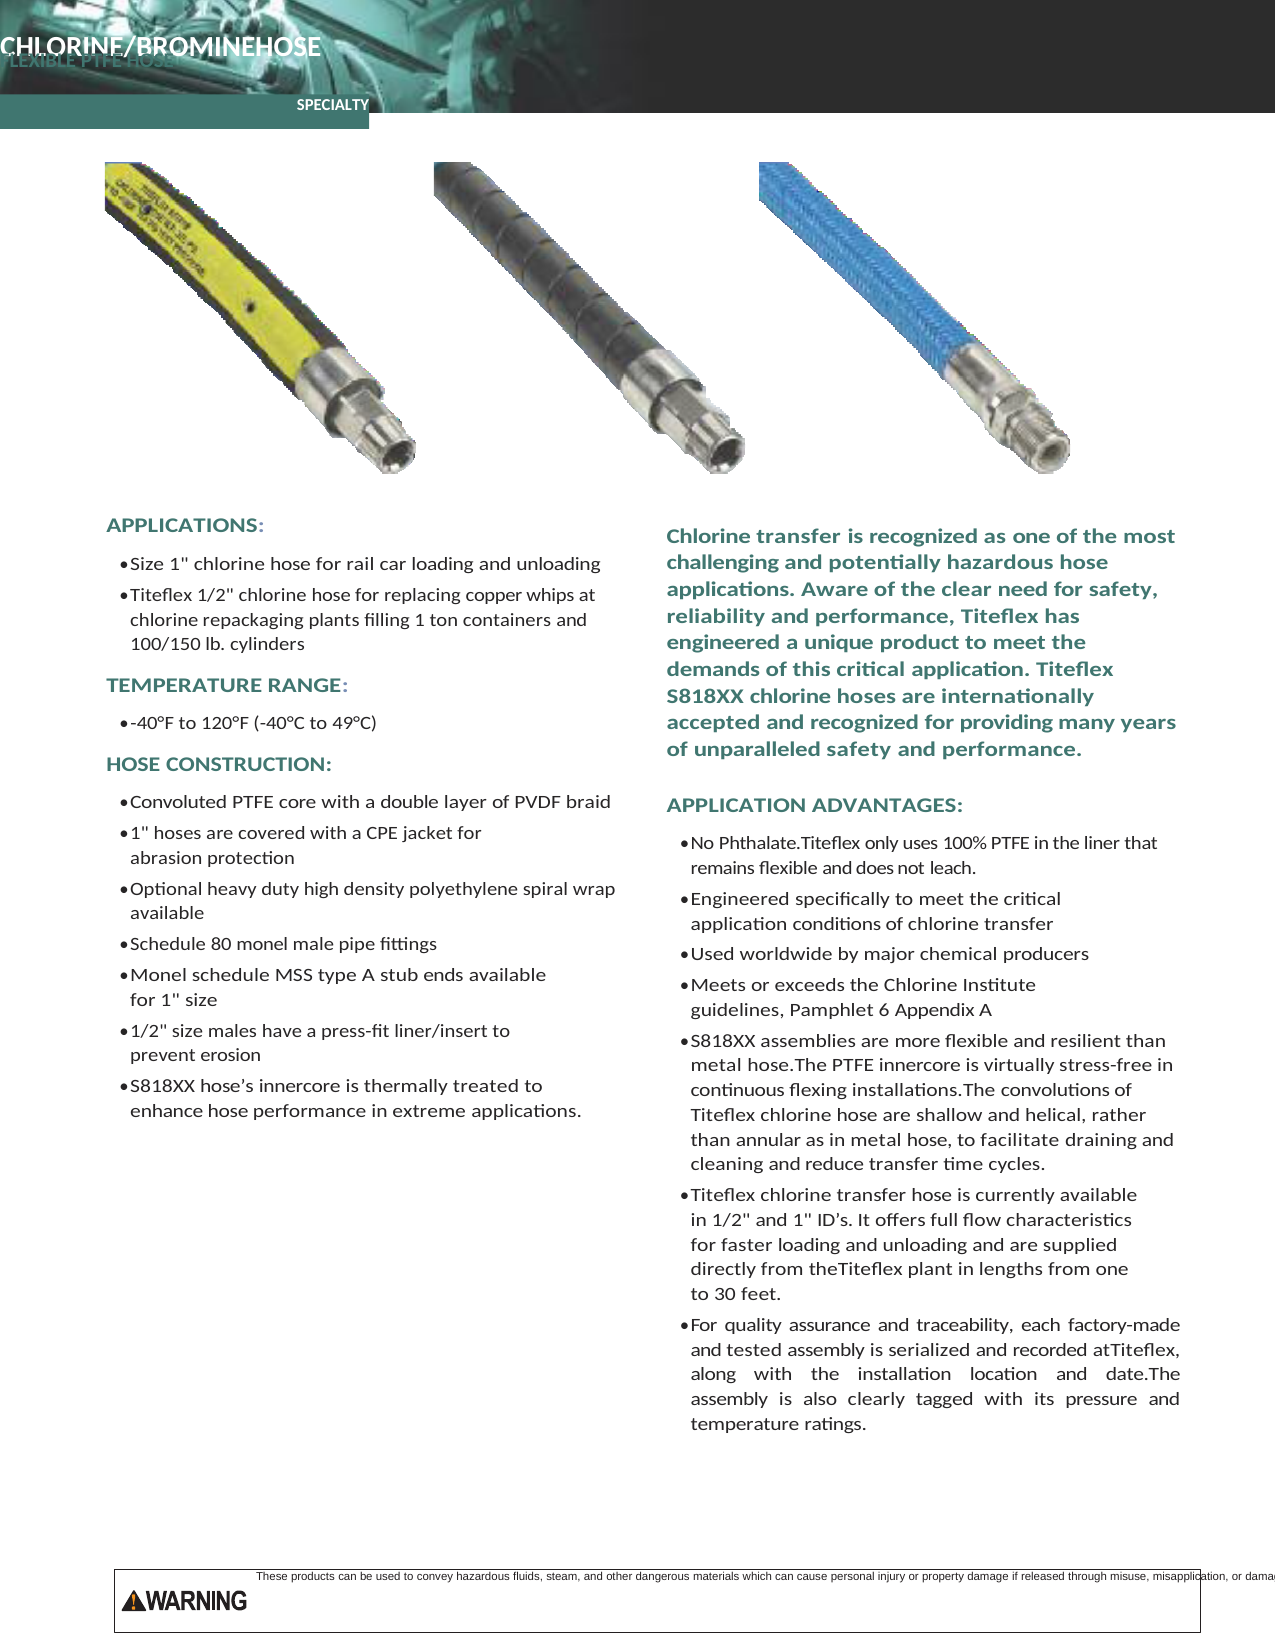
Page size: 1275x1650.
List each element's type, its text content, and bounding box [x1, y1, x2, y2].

text APPLICATIONS: [106, 513, 621, 538]
list S818XX hose’s innercore is thermally treated to enhance hose performance in extreme applications. [119, 1074, 610, 1122]
text TEMPERATURE RANGE: [106, 672, 621, 697]
list Schedule 80 monel male pipe fittings [119, 932, 621, 955]
list No Phthalate.Titeflex only uses 100% PTFE in the liner that remains flexible and does not leach. [679, 832, 1167, 879]
picture [759, 160, 1071, 474]
list S818XX assemblies are more flexible and resilient than metal hose.The PTFE innercore is virtually stress-free in continuous flexing installations.The convolutions of Titeflex chlorine hose are shallow and helical, rather than annular as in metal hose, to facilitate draining and cleaning and reduce transfer time cycles. [679, 1029, 1179, 1175]
list 1" hoses are covered with a CPE jacket for abrasion protection [119, 821, 490, 869]
picture [0, 0, 1275, 113]
picture [104, 160, 416, 474]
list Meets or exceeds the Chlorine Institute guidelines, Pamphlet 6 Appendix A [679, 973, 1126, 1021]
text APPLICATION ADVANTAGES: [666, 792, 1246, 817]
list Titeflex chlorine transfer hose is currently available in 1/2" and 1" ID’s. It offers full flow characteristics for faster loading and unloading and are supplied directly from theTiteflex plant in lengths from one to 30 feet. [679, 1183, 1151, 1305]
list Size 1" chlorine hose for rail car loading and unloading [119, 552, 621, 575]
list Engineered specifically to meet the critical application conditions of chlorine transfer [679, 887, 1155, 934]
list -40°F to 120°F (-40°C to 49°C) [119, 711, 621, 734]
list Convoluted PTFE core with a double layer of PVDF braid [119, 790, 621, 813]
list Used worldwide by major chemical producers [679, 942, 1246, 965]
list Monel schedule MSS type A stub ends available for 1" size [119, 963, 568, 1011]
list For quality assurance and traceability, each factory-made and tested assembly is serialized and recorded atTiteflex, along with the installation location and date.The assembly is also clearly tagged with its pressure and temperature ratings. [679, 1313, 1181, 1435]
list Titeflex 1/2" chlorine hose for replacing copper whips at chlorine repackaging plants filling 1 ton containers and 100/150 lb. cylinders [119, 583, 604, 655]
subtitle Chlorine transfer is recognized as one of the most challenging and potentially hazardous hose applications. Aware of the clear need for safety, reliability and performance, Titeflex has engineered a unique product to meet the demands of this critical application. Titeflex S818XX chlorine hoses are internationally accepted and recognized for providing many years of unparalleled safety and performance. [666, 523, 1180, 762]
list 1/2" size males have a press-fit liner/insert to prevent erosion [119, 1019, 515, 1066]
list Optional heavy duty high density polyethylene spiral wrap available [119, 877, 621, 924]
picture [433, 160, 746, 474]
subtitle HOSE CONSTRUCTION: [106, 751, 621, 776]
